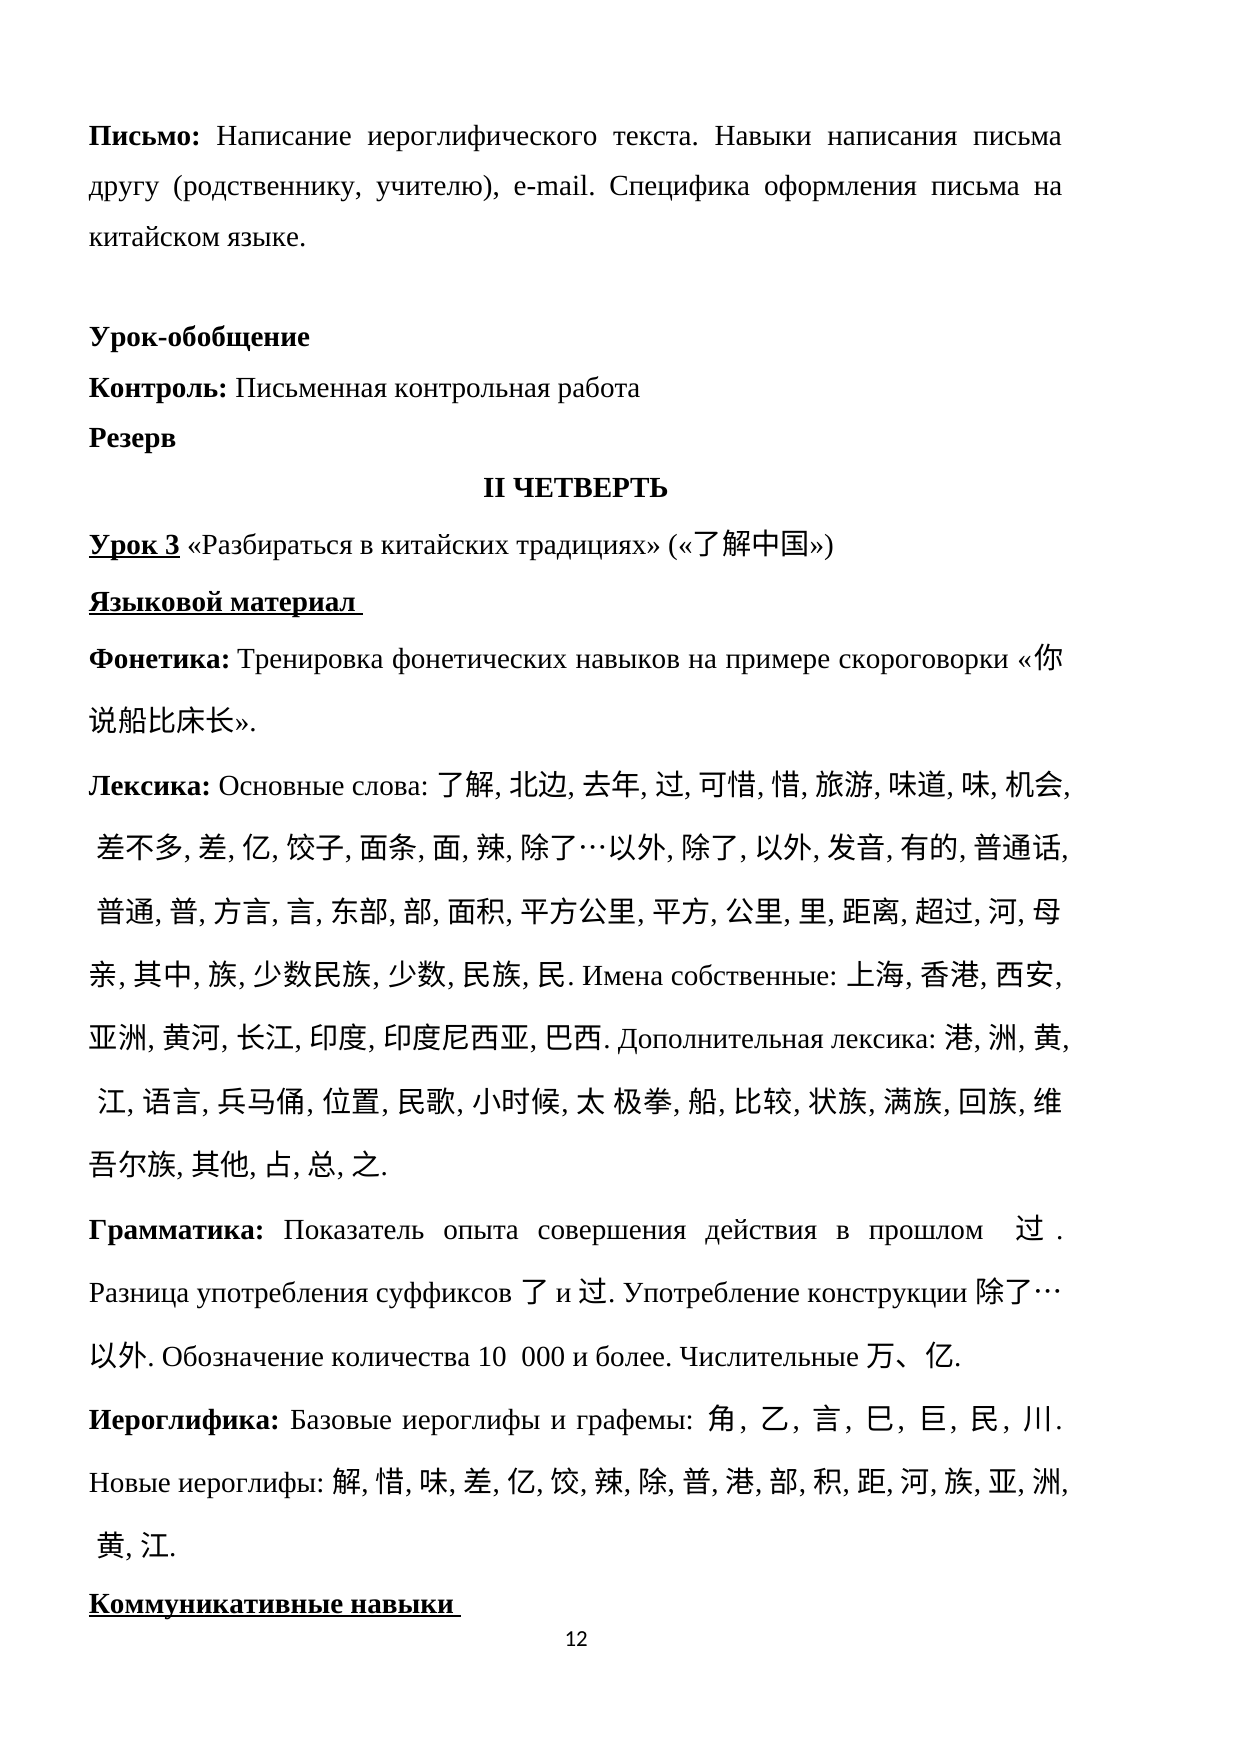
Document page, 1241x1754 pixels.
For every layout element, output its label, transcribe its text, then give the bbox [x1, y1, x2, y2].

text Контроль: Письменная контрольная работа [89, 370, 1063, 403]
text Коммуникативные навыки [89, 1586, 1063, 1619]
text Лексика: Основные слова: 了解, 北边, 去年, 过, 可惜, 惜, 旅游, 味道, 味, 机会, 差不多, 差, 亿, 饺子, 面条, 面, 辣, 除了…以外, 除了, 以外, 发音, 有的, 普通话, 普通, 普, 方言, 言, 东部, 部, 面积, 平方公里, 平方, 公里, 里, 距离, 超过, 河, 母亲, 其中, 族, 少数民族, 少数, 民族, 民. Имена собственные: 上海, 香港, 西安, 亚洲, 黄河, 长江, 印度, 印度尼西亚, 巴西. Дополнительная лексика: 港, 洲, 黄, 江, 语言, 兵马俑, 位置, 民歌, 小时候, 太 极拳, 船, 比较, 状族, 满族, 回族, 维吾尔族, 其他, 占, 总, 之. [89, 761, 1063, 1184]
text Языковой материал [89, 584, 1063, 618]
text Иероглифика: Базовые иероглифы и графемы: 角, 乙, 言, 巳, 巨, 民, 川. Новые иероглифы: 解, 惜, 味, 差, 亿, 饺, 辣, 除, 普, 港, 部, 积, 距, 河, 族, 亚, 洲, 黄, 江. [89, 1396, 1063, 1565]
text Письмо: Написание иероглифического текста. Навыки написания письма другу (родственнику, учителю), e-mail. Специфика оформления письма на китайском языке. [89, 118, 1063, 252]
text II ЧЕТВЕРТЬ [89, 470, 1063, 504]
text Грамматика: Показатель опыта совершения действия в прошлом 过. Разница употребления суффиксов 了 и 过. Употребление конструкции 除了…以外. Обозначение количества 10 000 и более. Числительные 万、亿. [89, 1205, 1063, 1374]
text Урок-обобщение [89, 319, 1063, 353]
text Резерв [89, 420, 1063, 453]
text Фонетика: Тренировка фонетических навыков на примере скороговорки «你说船比床长». [89, 634, 1063, 740]
text Урок 3 «Разбираться в китайских традициях» («了解中国») [89, 521, 1063, 563]
